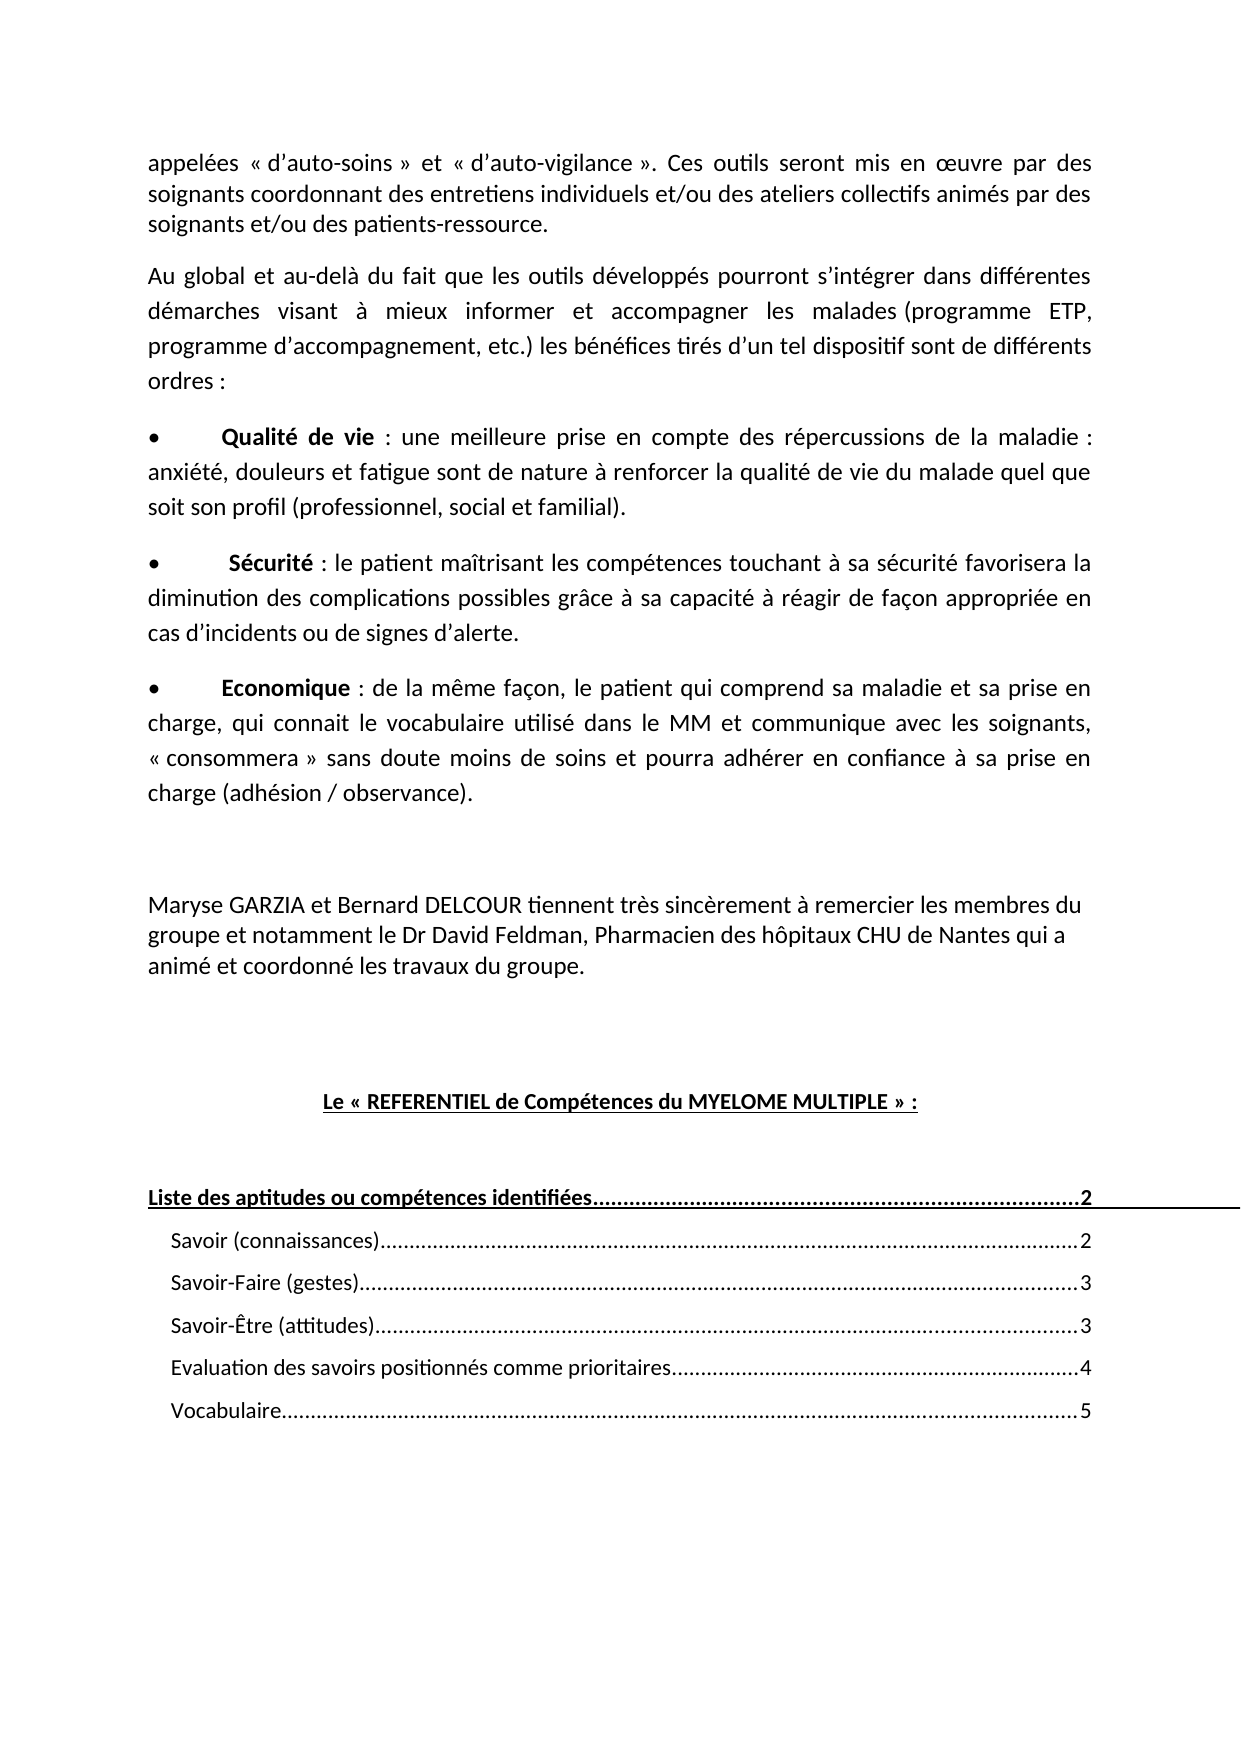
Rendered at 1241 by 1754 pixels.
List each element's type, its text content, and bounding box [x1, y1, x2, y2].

text Maryse GARZIA et Bernard DELCOUR tiennent très sincèrement à remercier les membres du groupe et notamment le Dr David Feldman, Pharmacien des hôpitaux CHU de Nantes qui a animé et coordonné les travaux du groupe. [148, 889, 1093, 981]
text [148, 148, 1093, 239]
text • Qualité de vie : une meilleure prise en compte des répercussions de la maladie : anxiété, douleurs et fatigue sont de nature à renforcer la qualité de vie du malade quel que soit son profil (professionnel, social et familial). [148, 421, 1093, 521]
text Au global et au-delà du fait que les outils développés pourront s’intégrer dans différentes démarches visant à mieux informer et accompagner les malades (programme ETP, programme d’accompagnement, etc.) les bénéfices tirés d’un tel dispositif sont de différents ordres : [148, 260, 1093, 396]
text • Economique : de la même façon, le patient qui comprend sa maladie et sa prise en charge, qui connait le vocabulaire utilisé dans le MM et communique avec les soignants, « consommera » sans doute moins de soins et pourra adhérer en confiance à sa prise en charge (adhésion / observance). [148, 672, 1093, 808]
text • Sécurité : le patient maîtrisant les compétences touchant à sa sécurité favorisera la diminution des complications possibles grâce à sa capacité à réagir de façon appropriée en cas d’incidents ou de signes d’alerte. [148, 547, 1093, 647]
text Le « REFERENTIEL de Compétences du MYELOME MULTIPLE » : [148, 1087, 1093, 1116]
